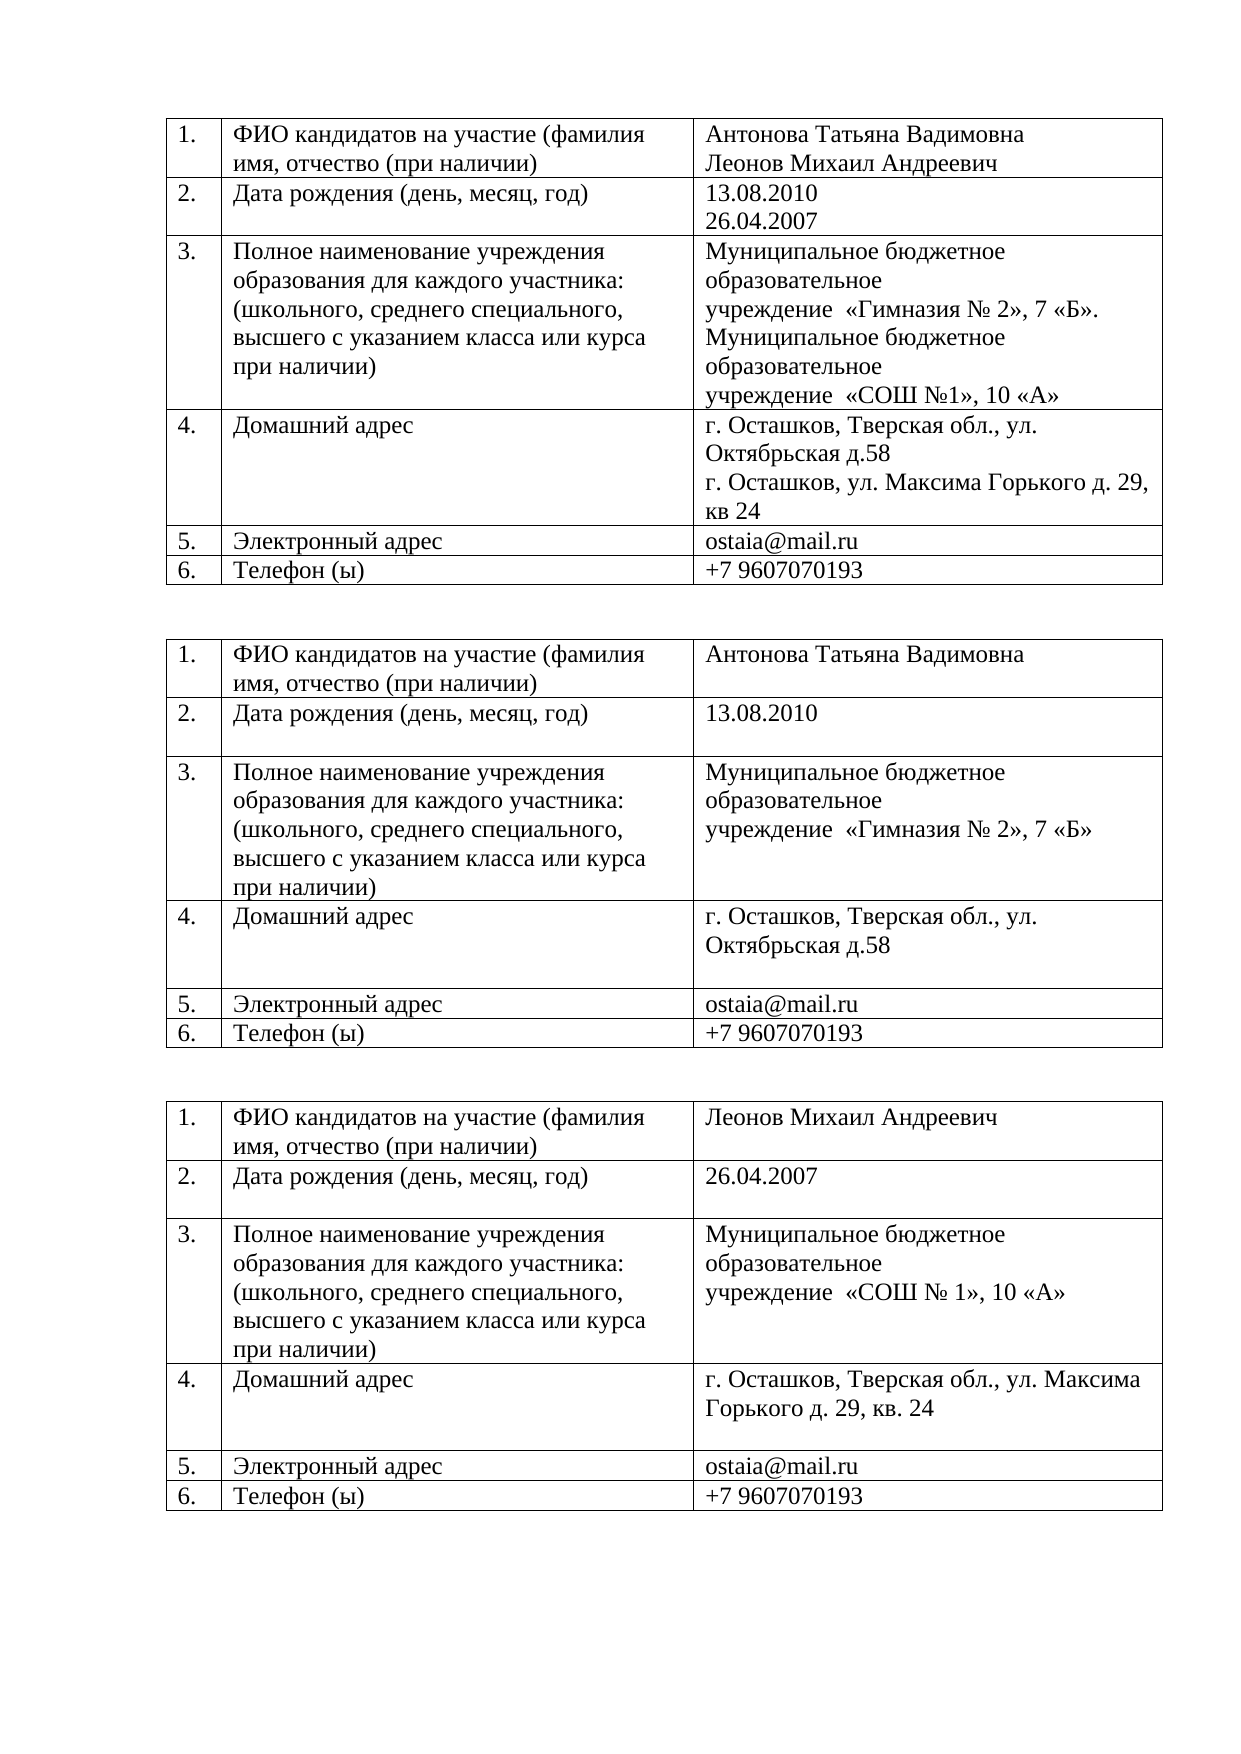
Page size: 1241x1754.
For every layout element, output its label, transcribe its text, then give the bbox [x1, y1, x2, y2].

table_cell 2. [167, 698, 221, 756]
table_cell 26.04.2007 [694, 1161, 1162, 1218]
table_cell 4. [167, 410, 221, 525]
table_cell Муниципальное бюджетное образовательное учреждение «СОШ № 1», 10 «А» [694, 1219, 1162, 1363]
table_cell 2. [167, 178, 221, 235]
table_cell г. Осташков, Тверская обл., ул. Максима Горького д. 29, кв. 24 [694, 1364, 1162, 1450]
table_cell 13.08.2010 [694, 698, 1162, 756]
table_cell 4. [167, 1364, 221, 1450]
table_header ФИО кандидатов на участие (фамилия имя, отчество (при наличии) [222, 640, 693, 697]
table_cell 13.08.2010 26.04.2007 [694, 178, 1162, 235]
table_cell 5. [167, 1451, 221, 1480]
table_cell 3. [167, 236, 221, 409]
table_cell 2. [167, 1161, 221, 1218]
table_cell Дата рождения (день, месяц, год) [222, 178, 693, 235]
table_cell ostaia@mail.ru [694, 1451, 1162, 1480]
table_cell Телефон (ы) [222, 1481, 693, 1510]
table_header Леонов Михаил Андреевич [694, 1102, 1162, 1160]
table_cell Электронный адрес [222, 1451, 693, 1480]
table_cell ostaia@mail.ru [694, 526, 1162, 554]
table_cell 3. [167, 757, 221, 900]
table_cell 6. [167, 1481, 221, 1510]
table_cell ostaia@mail.ru [694, 989, 1162, 1017]
table_header 1. [167, 1102, 221, 1160]
table_cell Телефон (ы) [222, 1019, 693, 1047]
table_header 1. [167, 119, 221, 177]
table_header 1. [167, 640, 221, 697]
table_cell г. Осташков, Тверская обл., ул. Октябрьская д.58 [694, 901, 1162, 988]
table_cell Полное наименование учреждения образования для каждого участника: (школьного, среднего специального, высшего с указанием класса или курса при наличии) [222, 757, 693, 900]
table_cell +7 9607070193 [694, 556, 1162, 584]
table_cell Полное наименование учреждения образования для каждого участника: (школьного, среднего специального, высшего с указанием класса или курса при наличии) [222, 236, 693, 409]
table_cell Телефон (ы) [222, 556, 693, 584]
table_cell Домашний адрес [222, 410, 693, 525]
table_cell Электронный адрес [222, 989, 693, 1017]
table_header Антонова Татьяна Вадимовна [694, 640, 1162, 697]
table_cell г. Осташков, Тверская обл., ул. Октябрьская д.58 г. Осташков, ул. Максима Горького д. 29, кв 24 [694, 410, 1162, 525]
table_cell 6. [167, 556, 221, 584]
table_cell Домашний адрес [222, 1364, 693, 1450]
table_cell Дата рождения (день, месяц, год) [222, 1161, 693, 1218]
table_cell Домашний адрес [222, 901, 693, 988]
table_cell 3. [167, 1219, 221, 1363]
table_cell 5. [167, 526, 221, 554]
table_cell Полное наименование учреждения образования для каждого участника: (школьного, среднего специального, высшего с указанием класса или курса при наличии) [222, 1219, 693, 1363]
table_cell 4. [167, 901, 221, 988]
table_header Антонова Татьяна Вадимовна Леонов Михаил Андреевич [694, 119, 1162, 177]
table_cell 6. [167, 1019, 221, 1047]
table_cell +7 9607070193 [694, 1019, 1162, 1047]
table_cell +7 9607070193 [694, 1481, 1162, 1510]
table_cell Муниципальное бюджетное образовательное учреждение «Гимназия № 2», 7 «Б». Муниципальное бюджетное образовательное учреждение «СОШ №1», 10 «А» [694, 236, 1162, 409]
table_cell Муниципальное бюджетное образовательное учреждение «Гимназия № 2», 7 «Б» [694, 757, 1162, 900]
table_cell Электронный адрес [222, 526, 693, 554]
table_cell Дата рождения (день, месяц, год) [222, 698, 693, 756]
table_header ФИО кандидатов на участие (фамилия имя, отчество (при наличии) [222, 1102, 693, 1160]
table_cell 5. [167, 989, 221, 1017]
table_header ФИО кандидатов на участие (фамилия имя, отчество (при наличии) [222, 119, 693, 177]
